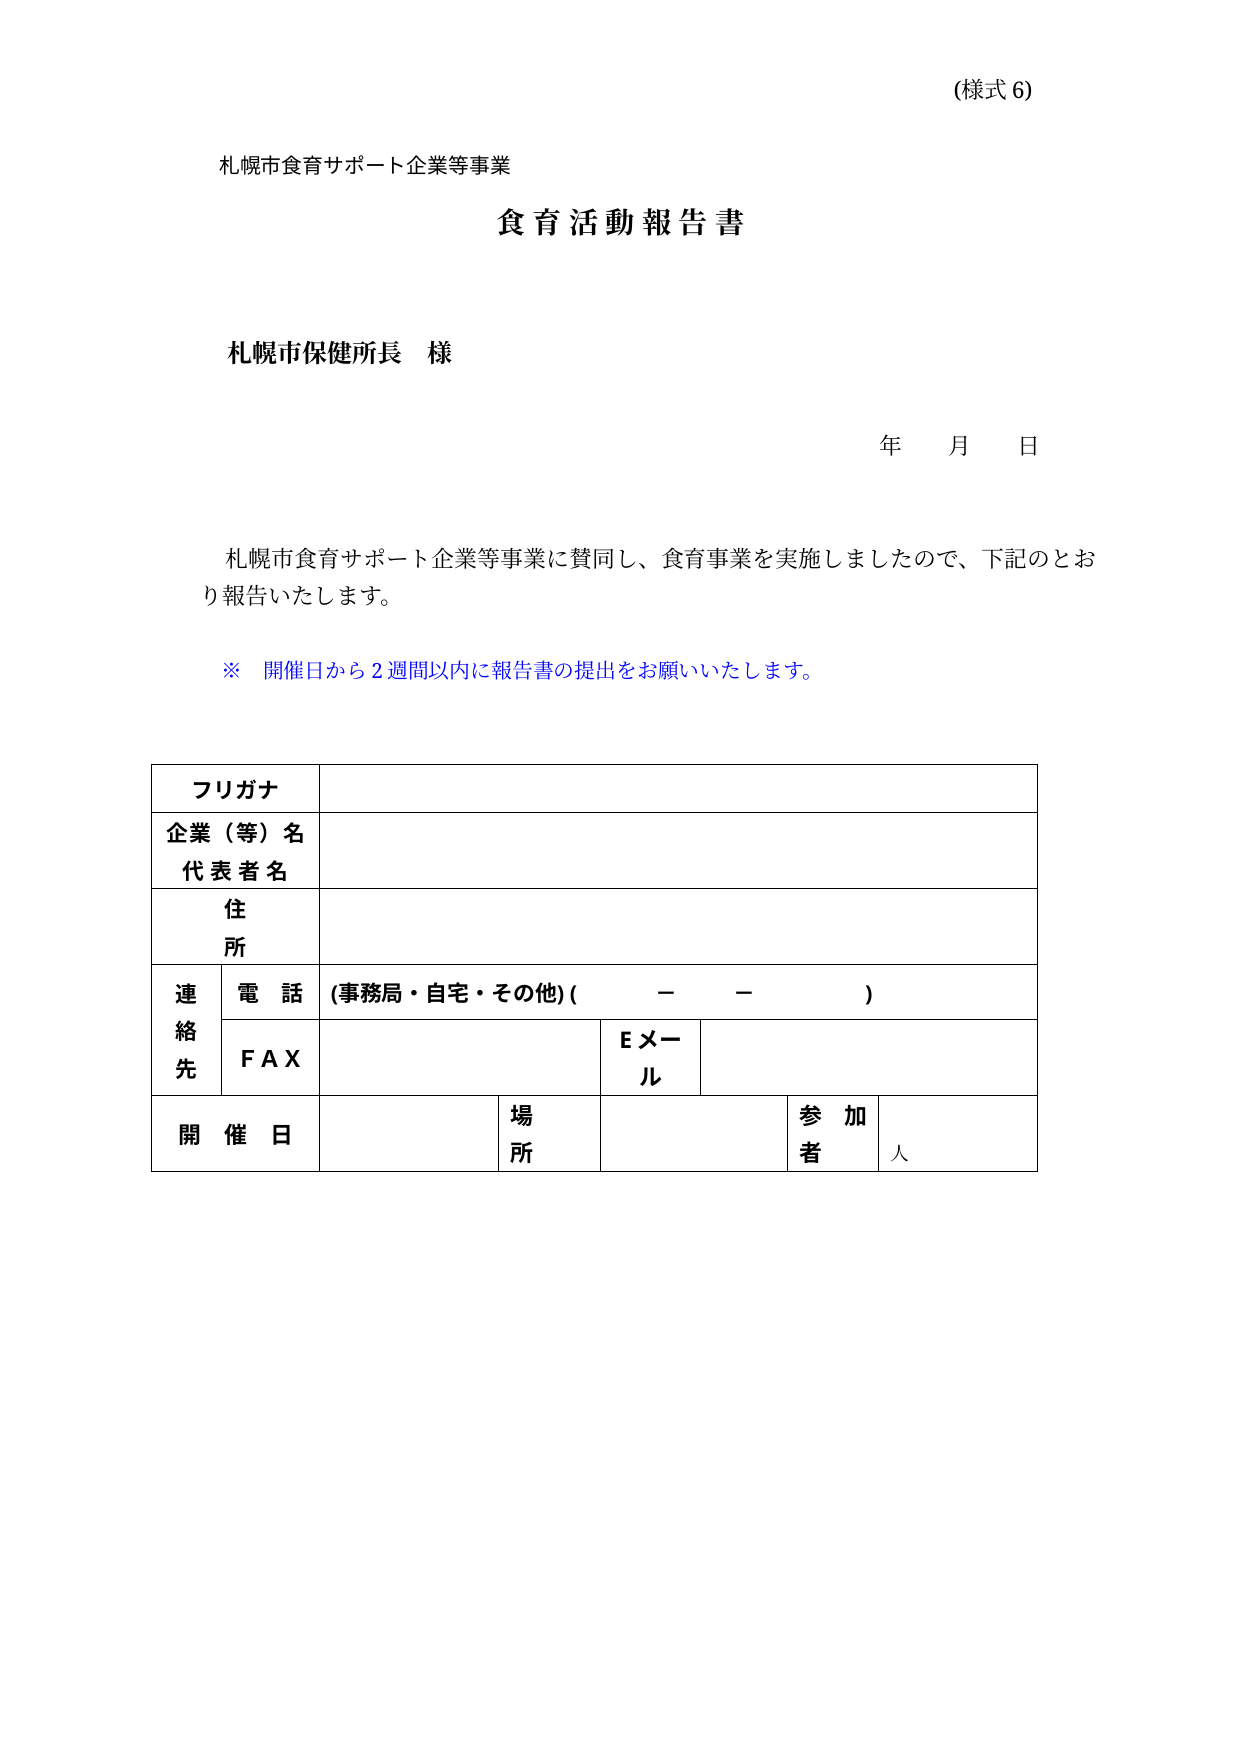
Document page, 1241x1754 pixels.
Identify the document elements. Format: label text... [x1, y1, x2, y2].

text 年 月 日 [177, 426, 1040, 464]
table_cell (事務局・自宅・その他) ( － － ) [320, 965, 1037, 1018]
table_cell [701, 1020, 1037, 1094]
table_cell Eメール [601, 1020, 700, 1094]
table_header フリガナ [152, 765, 319, 812]
table_cell [320, 813, 1037, 888]
table_cell [320, 1096, 498, 1171]
table_cell [320, 889, 1037, 964]
text 札幌市食育サポート企業等事業に賛同し、食育事業を実施しましたので、下記のとおり報告いたします。 [159, 539, 1096, 614]
table_cell [601, 1096, 787, 1171]
text ※ 開催日から2週間以内に報告書の提出をお願いいたします。 [159, 651, 1063, 689]
table_header [320, 765, 1037, 812]
text 札幌市食育サポート企業等事業 [177, 146, 1063, 183]
table_cell 企業（等）名 代表者名 [152, 813, 319, 888]
text 食育活動報告書 [177, 183, 1063, 258]
table_cell 電 話 [222, 965, 319, 1018]
table_cell 参加者 [788, 1096, 878, 1171]
table_cell 開 催 日 [152, 1096, 319, 1171]
table_cell ＦＡＸ [222, 1020, 319, 1094]
table_cell 場 所 [499, 1096, 600, 1171]
table_cell [320, 1020, 600, 1094]
table_cell 連 絡 先 [152, 965, 221, 1094]
text 札幌市保健所長 様 [177, 333, 1063, 371]
table_cell 人 [879, 1096, 1037, 1171]
table_cell 住 所 [152, 889, 319, 964]
